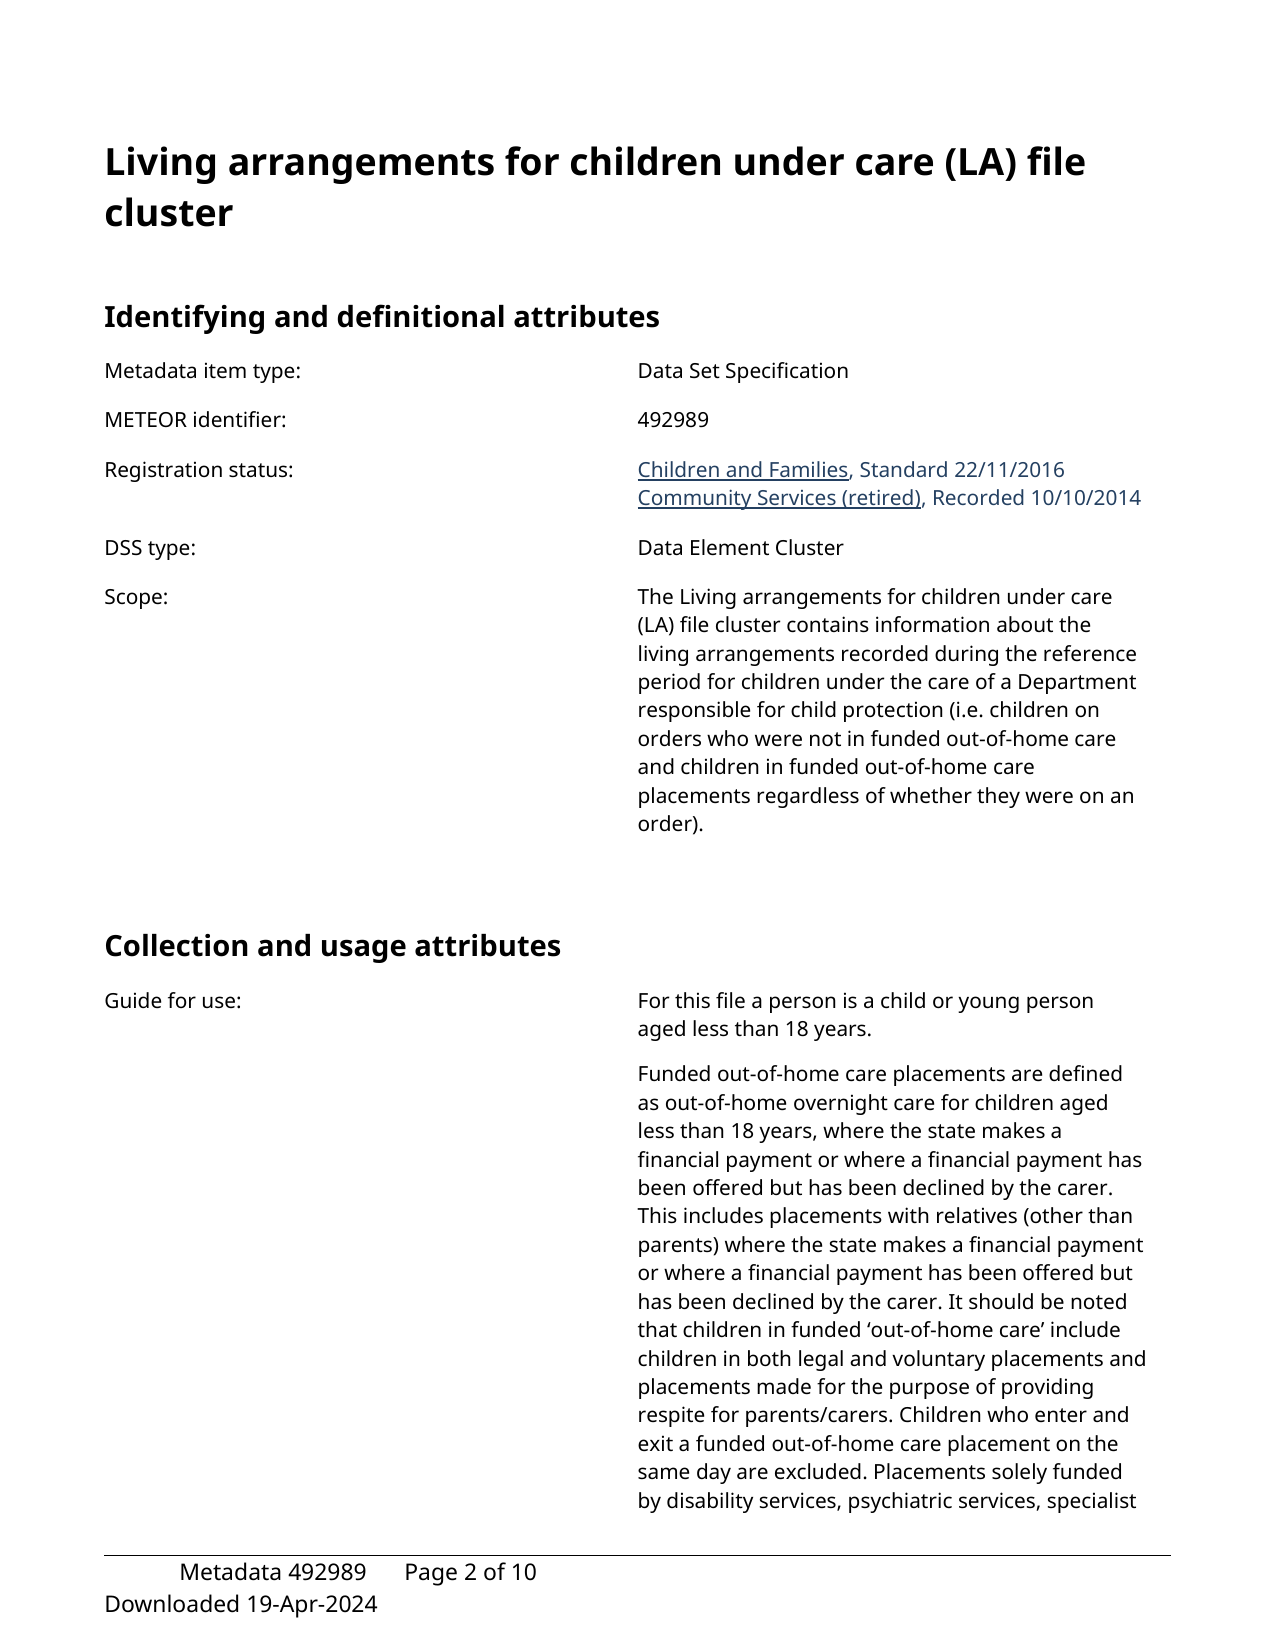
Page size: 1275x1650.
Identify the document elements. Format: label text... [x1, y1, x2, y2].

table_cell Metadata item type: [93, 346, 626, 395]
subtitle Living arrangements for children under care (LA) file cluster [104, 135, 1171, 237]
table_cell 492989 [626, 395, 1159, 444]
table_cell Data Set Specification [626, 346, 1159, 395]
table_cell Registration status: [93, 445, 626, 522]
table_cell DSS type: [93, 522, 626, 571]
table_cell Data Element Cluster [626, 522, 1159, 571]
table_header Collection and usage attributes [93, 880, 1159, 975]
table_cell The Living arrangements for children under care (LA) file cluster contains information about the living arrangements recorded during the reference period for children under the care of a Department responsible for child protection (i.e. children on orders who were not in funded out-of-home care and children in funded out-of-home care placements regardless of whether they were on an order). [626, 571, 1159, 848]
table_cell Guide for use: [93, 975, 626, 1525]
table_cell Scope: [93, 571, 626, 848]
table_cell METEOR identifier: [93, 395, 626, 444]
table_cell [626, 975, 1159, 1525]
table_cell Children and Families, Standard 22/11/2016 Community Services (retired), Recorded 10/10/2014 [626, 445, 1159, 522]
table_header Identifying and definitional attributes [93, 250, 1159, 346]
